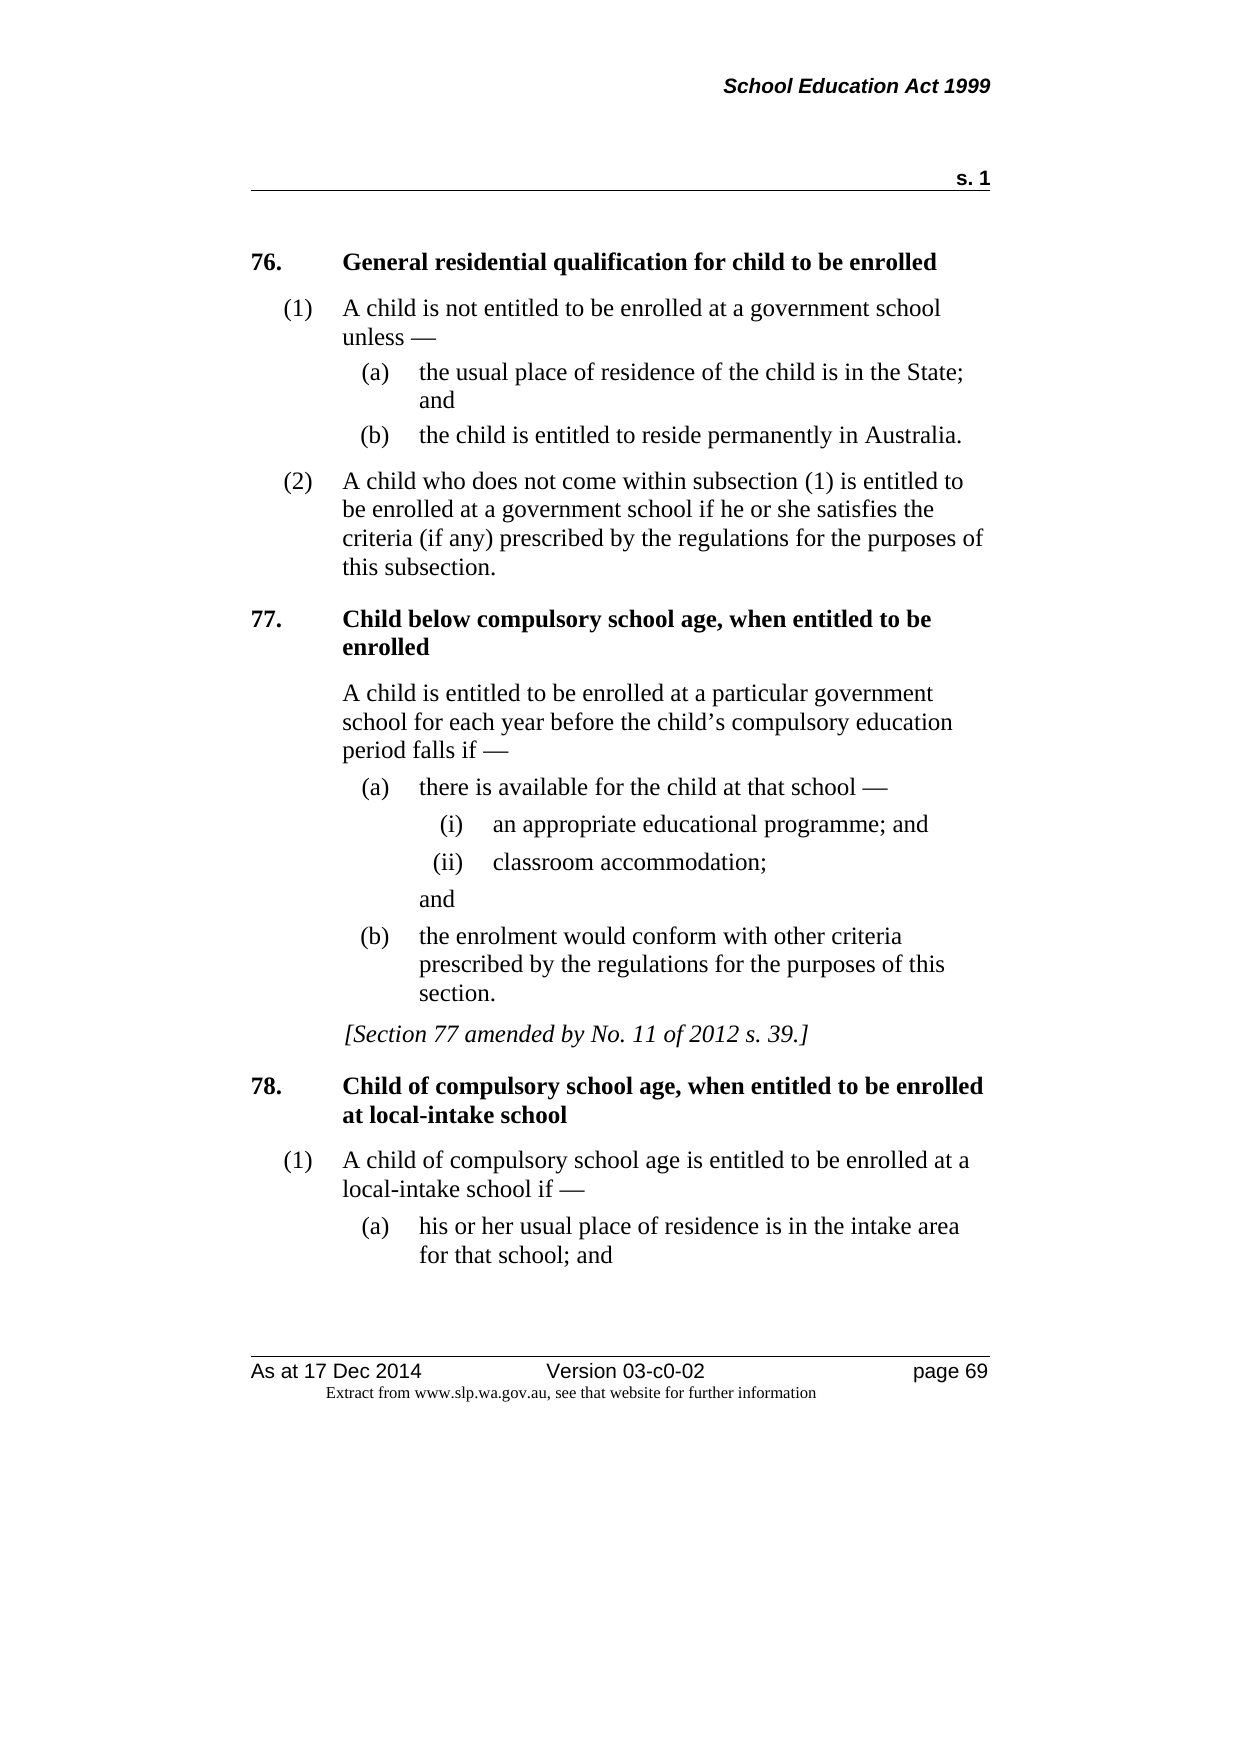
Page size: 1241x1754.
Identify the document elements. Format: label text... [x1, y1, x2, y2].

text (1) A child of compulsory school age is entitled to be enrolled at a local-intake school if — [251, 1145, 990, 1203]
subtitle 78. Child of compulsory school age, when entitled to be enrolled at local-intake school [251, 1071, 990, 1129]
text (i) an appropriate educational programme; and [251, 809, 990, 838]
text (a) his or her usual place of residence is in the intake area for that school; and [251, 1211, 990, 1269]
text [Section 77 amended by No. 11 of 2012 s. 39.] [251, 1019, 990, 1048]
text (1) A child is not entitled to be enrolled at a government school unless — [251, 293, 990, 350]
text and [251, 884, 990, 912]
subtitle 76. General residential qualification for child to be enrolled [251, 247, 990, 276]
text (b) the child is entitled to reside permanently in . [251, 420, 990, 449]
text (b) the enrolment would conform with other criteria prescribed by the regulations for the purposes of this section. [251, 921, 990, 1007]
text (a) the usual place of residence of the child is in the State; and [251, 357, 990, 414]
text A child is entitled to be enrolled at a particular government school for each year before the child’s compulsory education period falls if — [251, 678, 990, 764]
text (ii) classroom accommodation; [251, 847, 990, 875]
text (a) there is available for the child at that school — [251, 772, 990, 801]
subtitle 77. Child below compulsory school age, when entitled to be enrolled [251, 604, 990, 661]
text (2) A child who does not come within subsection (1) is entitled to be enrolled at a government school if he or she satisfies the criteria (if any) prescribed by the regulations for the purposes of this subsection. [251, 466, 990, 581]
